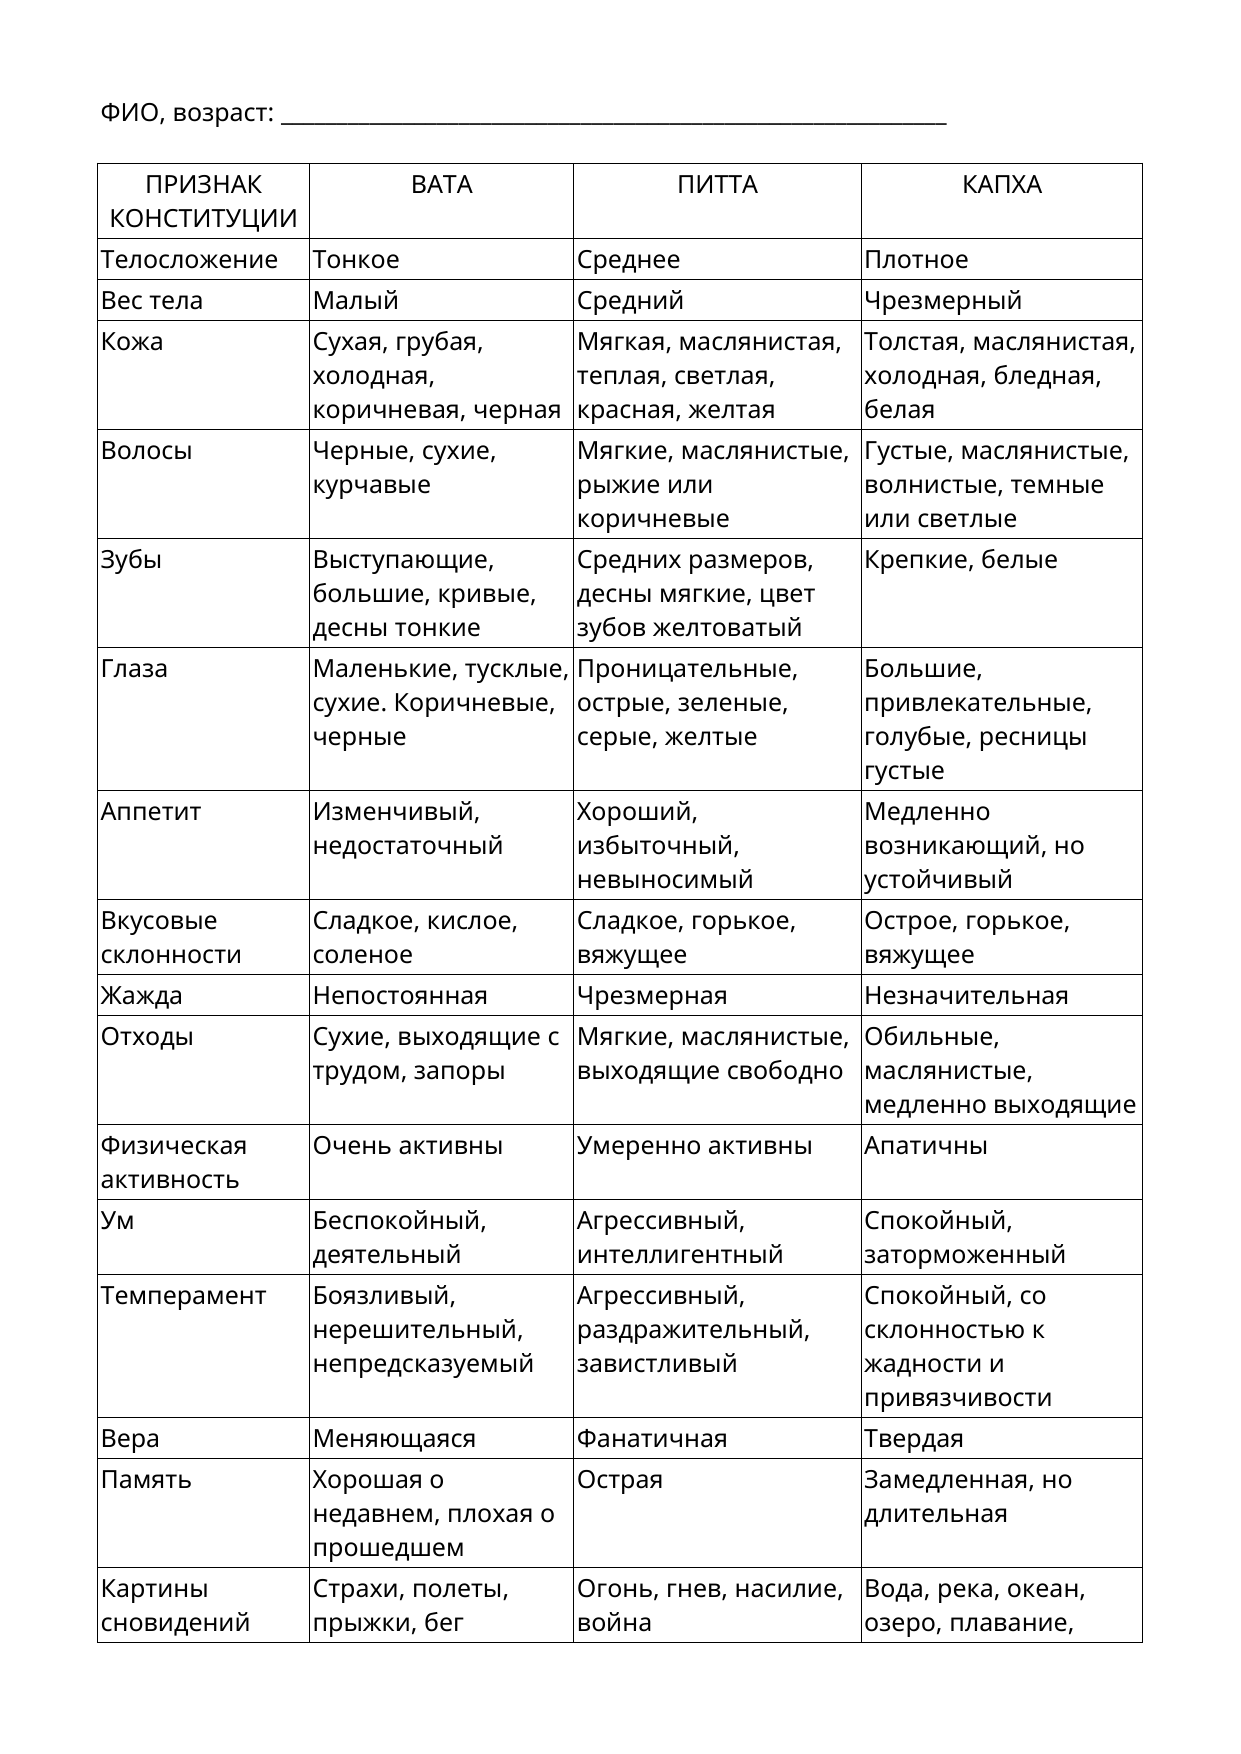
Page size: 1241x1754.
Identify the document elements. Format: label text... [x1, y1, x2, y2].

table_header ВАТА [310, 164, 573, 238]
table_cell Большие, привлекательные, голубые, ресницы густые [862, 648, 1142, 790]
table_cell Сладкое, горькое, вяжущее [574, 900, 861, 974]
table_cell Плотное [862, 239, 1142, 278]
table_cell Острое, горькое, вяжущее [862, 900, 1142, 974]
table_cell Спокойный, заторможенный [862, 1200, 1142, 1274]
table_cell Медленно возникающий, но устойчивый [862, 791, 1142, 899]
table_cell Сухая, грубая, холодная, коричневая, черная [310, 321, 573, 428]
table_cell Малый [310, 280, 573, 319]
table_cell Телосложение [98, 239, 309, 278]
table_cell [862, 1568, 1142, 1642]
table_cell Черные, сухие, курчавые [310, 430, 573, 538]
table_cell Боязливый, нерешительный, непредсказуемый [310, 1275, 573, 1417]
table_cell Чрезмерный [862, 280, 1142, 319]
table_cell Хорошая о недавнем, плохая о прошедшем [310, 1459, 573, 1567]
table_cell Картины сновидений [98, 1568, 309, 1642]
table_cell Крепкие, белые [862, 539, 1142, 647]
table_cell Средних размеров, десны мягкие, цвет зубов желтоватый [574, 539, 861, 647]
table_cell Вкусовые склонности [98, 900, 309, 974]
table_cell Волосы [98, 430, 309, 538]
table_cell Непостоянная [310, 975, 573, 1015]
table_cell Вера [98, 1418, 309, 1458]
table_cell Агрессивный, интеллигентный [574, 1200, 861, 1274]
table_cell Твердая [862, 1418, 1142, 1458]
table_cell Страхи, полеты, прыжки, бег [310, 1568, 573, 1642]
table_cell Жажда [98, 975, 309, 1015]
table_cell Физическая активность [98, 1125, 309, 1199]
table_cell Тонкое [310, 239, 573, 278]
table_cell Проницательные, острые, зеленые, серые, желтые [574, 648, 861, 790]
table_cell Сухие, выходящие с трудом, запоры [310, 1016, 573, 1124]
table_cell Мягкая, маслянистая, теплая, светлая, красная, желтая [574, 321, 861, 428]
table_cell Выступающие, большие, кривые, десны тонкие [310, 539, 573, 647]
table_cell Апатичны [862, 1125, 1142, 1199]
text ФИО, возраст: ____________________________________________________________ [100, 94, 1140, 128]
table_cell Умеренно активны [574, 1125, 861, 1199]
table_cell Густые, маслянистые, волнистые, темные или светлые [862, 430, 1142, 538]
table_cell Острая [574, 1459, 861, 1567]
table_cell Огонь, гнев, насилие, война [574, 1568, 861, 1642]
table_header КАПХА [862, 164, 1142, 238]
table_cell Аппетит [98, 791, 309, 899]
table_cell Мягкие, маслянистые, рыжие или коричневые [574, 430, 861, 538]
table_cell Темперамент [98, 1275, 309, 1417]
table_header ПИТТА [574, 164, 861, 238]
table_cell Кожа [98, 321, 309, 428]
table_cell Очень активны [310, 1125, 573, 1199]
table_cell Изменчивый, недостаточный [310, 791, 573, 899]
table_cell Маленькие, тусклые, сухие. Коричневые, черные [310, 648, 573, 790]
table_cell Толстая, маслянистая, холодная, бледная, белая [862, 321, 1142, 428]
table_cell Замедленная, но длительная [862, 1459, 1142, 1567]
table_cell Хороший, избыточный, невыносимый [574, 791, 861, 899]
table_cell Память [98, 1459, 309, 1567]
table_cell Беспокойный, деятельный [310, 1200, 573, 1274]
table_cell Спокойный, со склонностью к жадности и привязчивости [862, 1275, 1142, 1417]
table_cell Ум [98, 1200, 309, 1274]
table_cell Меняющаяся [310, 1418, 573, 1458]
table_cell Зубы [98, 539, 309, 647]
table_cell Обильные, маслянистые, медленно выходящие [862, 1016, 1142, 1124]
table_cell Фанатичная [574, 1418, 861, 1458]
table_cell Чрезмерная [574, 975, 861, 1015]
table_cell Вес тела [98, 280, 309, 319]
table_cell Средний [574, 280, 861, 319]
table_cell Агрессивный, раздражительный, завистливый [574, 1275, 861, 1417]
table_header ПРИЗНАК КОНСТИТУЦИИ [98, 164, 309, 238]
table_cell Незначительная [862, 975, 1142, 1015]
table_cell Среднее [574, 239, 861, 278]
table_cell Сладкое, кислое, соленое [310, 900, 573, 974]
table_cell Мягкие, маслянистые, выходящие свободно [574, 1016, 861, 1124]
table_cell Глаза [98, 648, 309, 790]
table_cell Отходы [98, 1016, 309, 1124]
